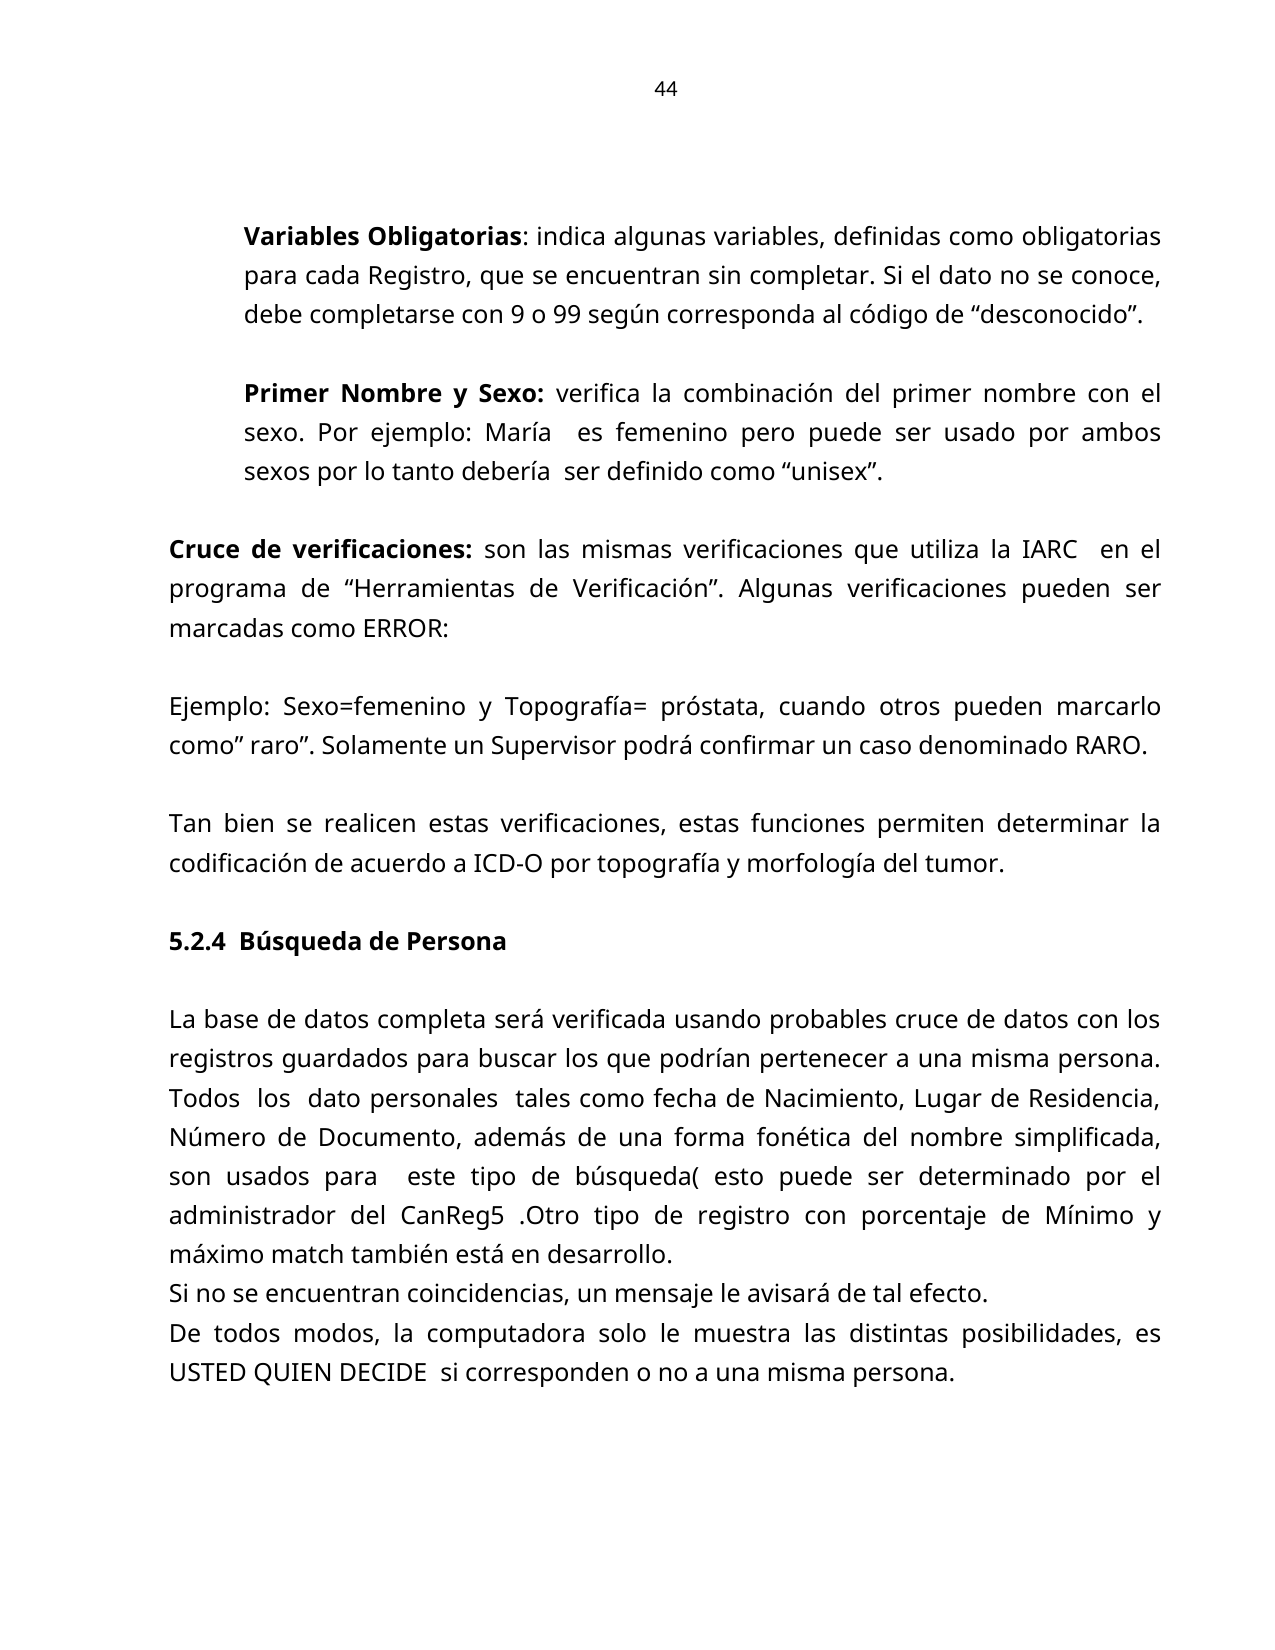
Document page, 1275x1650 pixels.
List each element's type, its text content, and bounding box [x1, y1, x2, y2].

list Ejemplo: Sexo=femenino y Topografía= próstata, cuando otros pueden marcarlo como” raro”. Solamente un Supervisor podrá confirmar un caso denominado RARO. [169, 689, 1162, 762]
list De todos modos, la computadora solo le muestra las distintas posibilidades, es USTED QUIEN DECIDE si corresponden o no a una misma persona. [169, 1315, 1162, 1388]
list Primer Nombre y Sexo: verifica la combinación del primer nombre con el sexo. Por ejemplo: María es femenino pero puede ser usado por ambos sexos por lo tanto debería ser definido como “unisex”. [244, 375, 1162, 488]
list 5.2.4 Búsqueda de Persona [169, 924, 1162, 958]
list Si no se encuentran coincidencias, un mensaje le avisará de tal efecto. [169, 1276, 1162, 1310]
list Tan bien se realicen estas verificaciones, estas funciones permiten determinar la codificación de acuerdo a ICD-O por topografía y morfología del tumor. [169, 806, 1162, 879]
list Cruce de verificaciones: son las mismas verificaciones que utiliza la IARC en el programa de “Herramientas de Verificación”. Algunas verificaciones pueden ser marcadas como ERROR: [169, 532, 1162, 644]
list Variables Obligatorias: indica algunas variables, definidas como obligatorias para cada Registro, que se encuentran sin completar. Si el dato no se conoce, debe completarse con 9 o 99 según corresponda al código de “desconocido”. [244, 219, 1162, 331]
list La base de datos completa será verificada usando probables cruce de datos con los registros guardados para buscar los que podrían pertenecer a una misma persona. Todos los dato personales tales como fecha de Nacimiento, Lugar de Residencia, Número de Documento, además de una forma fonética del nombre simplificada, son usados para este tipo de búsqueda( esto puede ser determinado por el administrador del CanReg5 .Otro tipo de registro con porcentaje de Mínimo y máximo match también está en desarrollo. [169, 1002, 1162, 1271]
